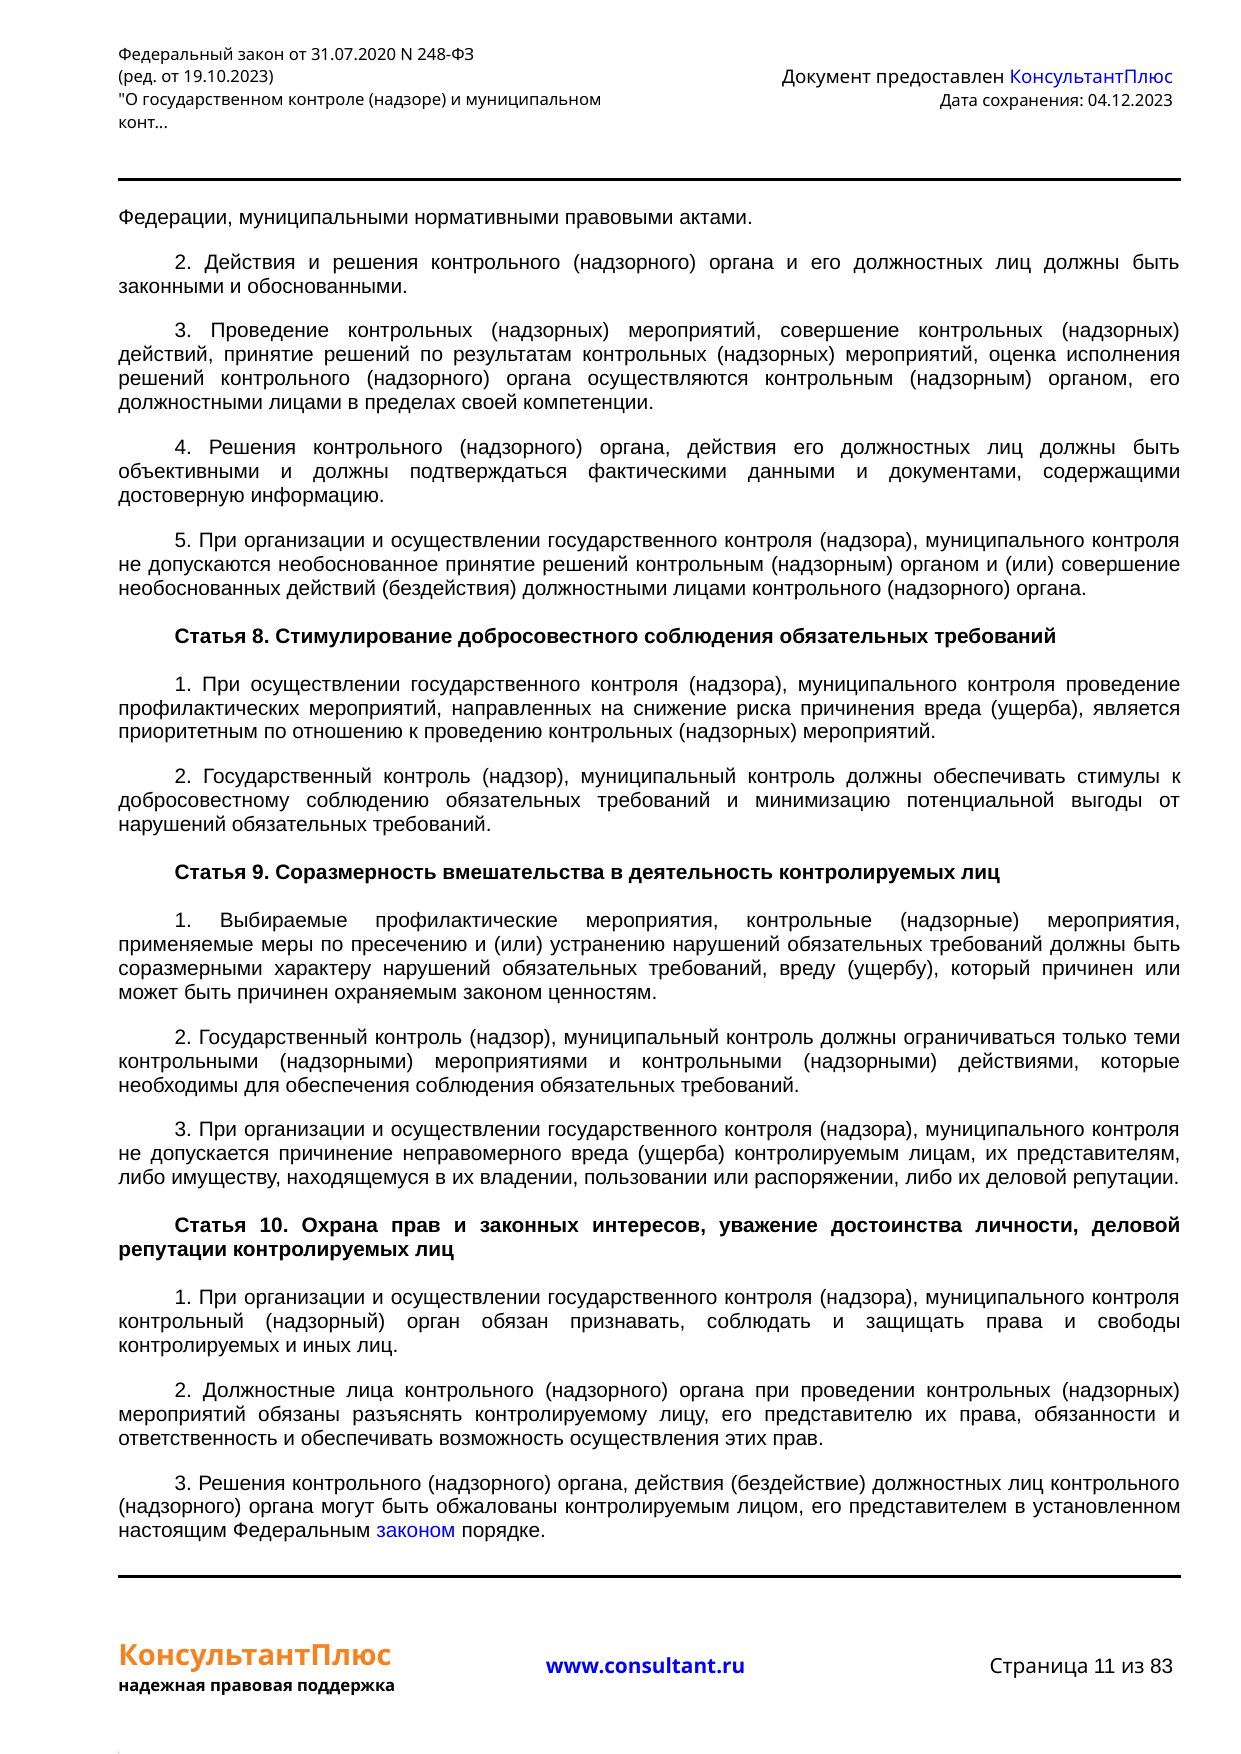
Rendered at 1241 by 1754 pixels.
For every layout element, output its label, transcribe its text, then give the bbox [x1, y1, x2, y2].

text 3. При организации и осуществлении государственного контроля (надзора), муниципального контроля не допускается причинение неправомерного вреда (ущерба) контролируемым лицам, их представителям, либо имуществу, находящемуся в их владении, пользовании или распоряжении, либо их деловой репутации. [118, 1117, 1181, 1189]
text 4. Решения контрольного (надзорного) органа, действия его должностных лиц должны быть объективными и должны подтверждаться фактическими данными и документами, содержащими достоверную информацию. [118, 435, 1181, 507]
title Статья 10. Охрана прав и законных интересов, уважение достоинства личности, деловой репутации контролируемых лиц [118, 1213, 1181, 1261]
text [118, 205, 1181, 229]
text 1. При осуществлении государственного контроля (надзора), муниципального контроля проведение профилактических мероприятий, направленных на снижение риска причинения вреда (ущерба), является приоритетным по отношению к проведению контрольных (надзорных) мероприятий. [118, 671, 1181, 743]
text 2. Государственный контроль (надзор), муниципальный контроль должны ограничиваться только теми контрольными (надзорными) мероприятиями и контрольными (надзорными) действиями, которые необходимы для обеспечения соблюдения обязательных требований. [118, 1024, 1181, 1096]
text 3. Решения контрольного (надзорного) органа, действия (бездействие) должностных лиц контрольного (надзорного) органа могут быть обжалованы контролируемым лицом, его представителем в установленном настоящим Федеральным законом порядке. [118, 1470, 1181, 1542]
text 1. Выбираемые профилактические мероприятия, контрольные (надзорные) мероприятия, применяемые меры по пресечению и (или) устранению нарушений обязательных требований должны быть соразмерными характеру нарушений обязательных требований, вреду (ущербу), который причинен или может быть причинен охраняемым законом ценностям. [118, 908, 1181, 1004]
text 2. Государственный контроль (надзор), муниципальный контроль должны обеспечивать стимулы к добросовестному соблюдению обязательных требований и минимизацию потенциальной выгоды от нарушений обязательных требований. [118, 764, 1181, 836]
text 3. Проведение контрольных (надзорных) мероприятий, совершение контрольных (надзорных) действий, принятие решений по результатам контрольных (надзорных) мероприятий, оценка исполнения решений контрольного (надзорного) органа осуществляются контрольным (надзорным) органом, его должностными лицами в пределах своей компетенции. [118, 318, 1181, 414]
title Статья 8. Стимулирование добросовестного соблюдения обязательных требований [118, 623, 1181, 647]
text 2. Должностные лица контрольного (надзорного) органа при проведении контрольных (надзорных) мероприятий обязаны разъяснять контролируемому лицу, его представителю их права, обязанности и ответственность и обеспечивать возможность осуществления этих прав. [118, 1378, 1181, 1449]
text 1. При организации и осуществлении государственного контроля (надзора), муниципального контроля контрольный (надзорный) орган обязан признавать, соблюдать и защищать права и свободы контролируемых и иных лиц. [118, 1285, 1181, 1357]
title Статья 9. Соразмерность вмешательства в деятельность контролируемых лиц [118, 860, 1181, 884]
text 2. Действия и решения контрольного (надзорного) органа и его должностных лиц должны быть законными и обоснованными. [118, 249, 1181, 297]
text 5. При организации и осуществлении государственного контроля (надзора), муниципального контроля не допускаются необоснованное принятие решений контрольным (надзорным) органом и (или) совершение необоснованных действий (бездействия) должностными лицами контрольного (надзорного) органа. [118, 528, 1181, 599]
